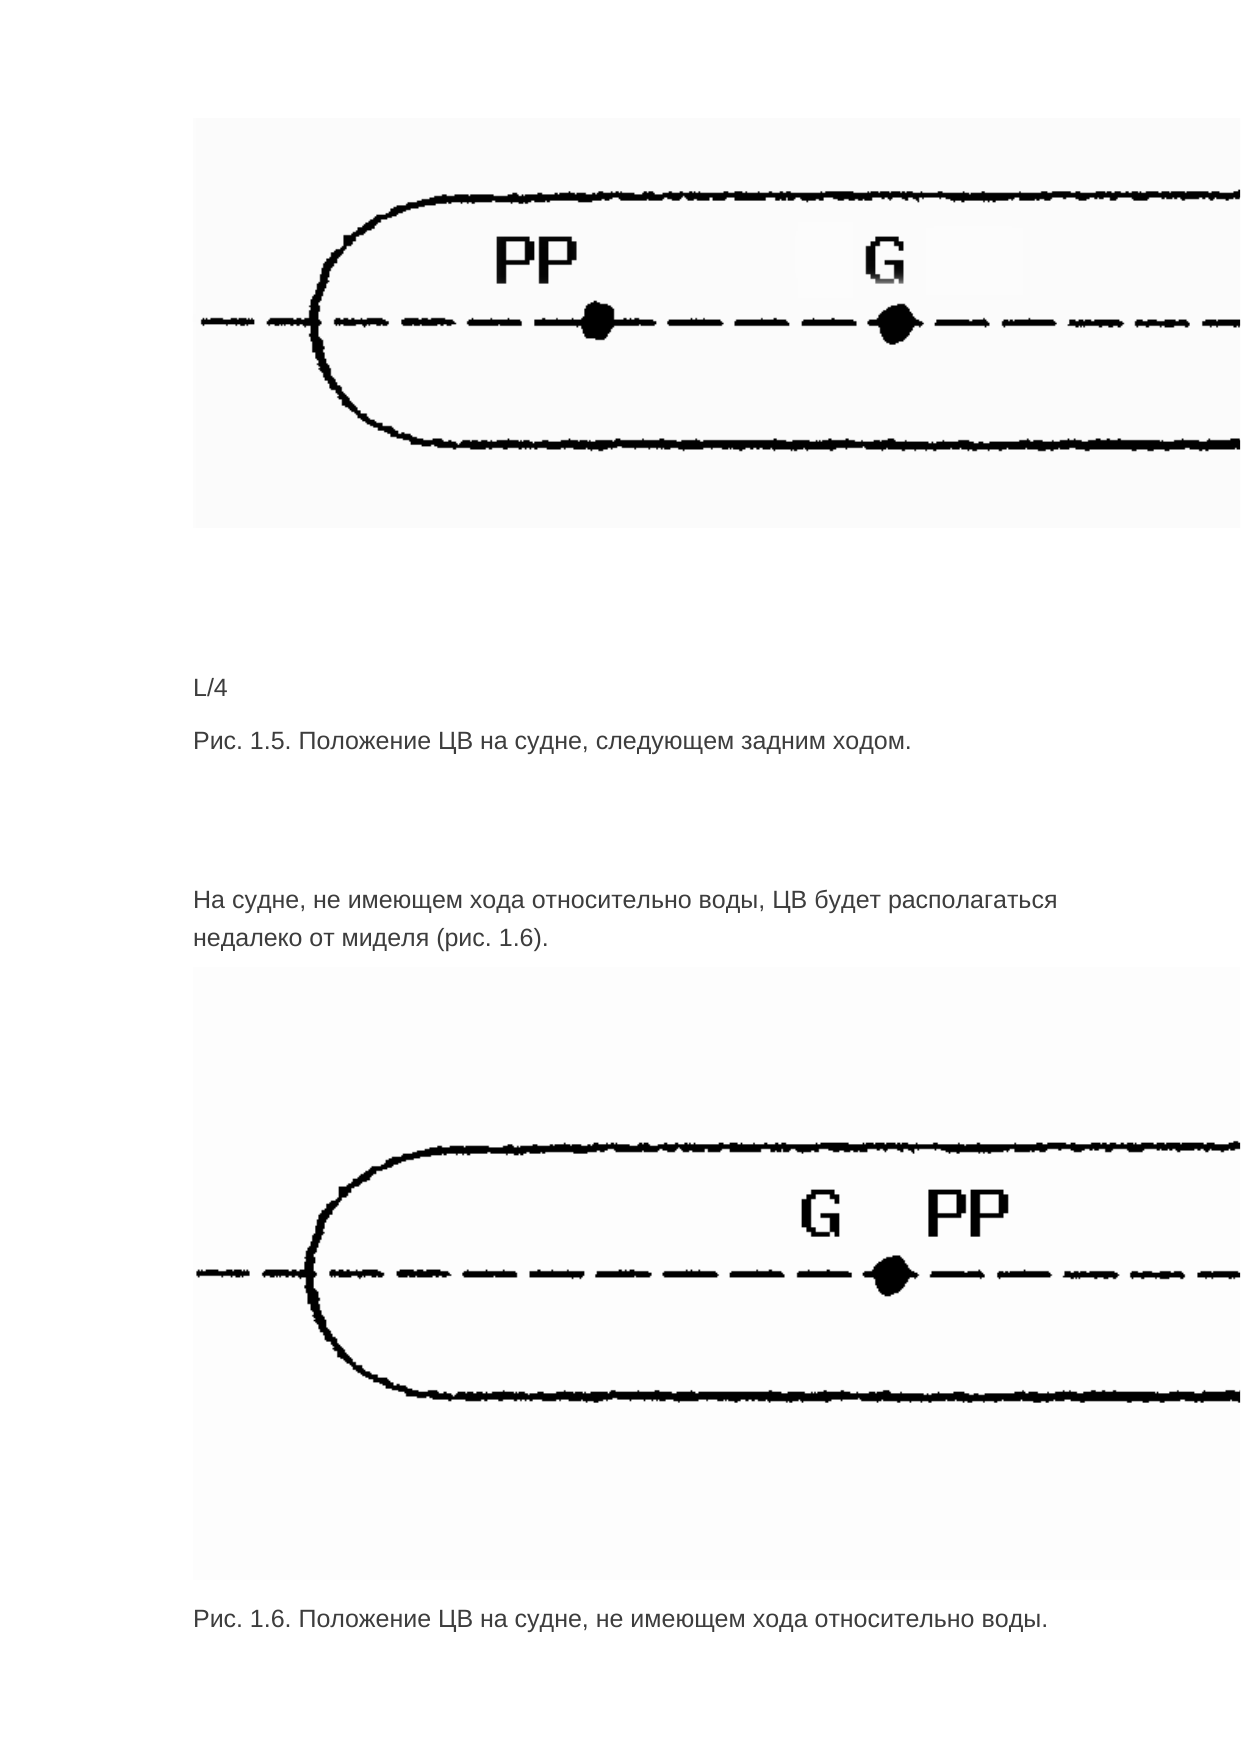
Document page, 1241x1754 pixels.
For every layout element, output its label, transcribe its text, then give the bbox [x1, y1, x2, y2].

text Рис. 1.5. Положение ЦВ на судне, следующем задним ходом. [193, 717, 1136, 754]
picture [192, 967, 1241, 1580]
text L/4 [193, 664, 1136, 701]
text На судне, не имеющем хода относительно воды, ЦВ будет располагаться недалеко от миделя (рис. 1.6). [193, 876, 1136, 951]
picture [192, 118, 1241, 528]
text Рис. 1.6. Положение ЦВ на судне, не имеющем хода относительно воды. [193, 1595, 1136, 1633]
